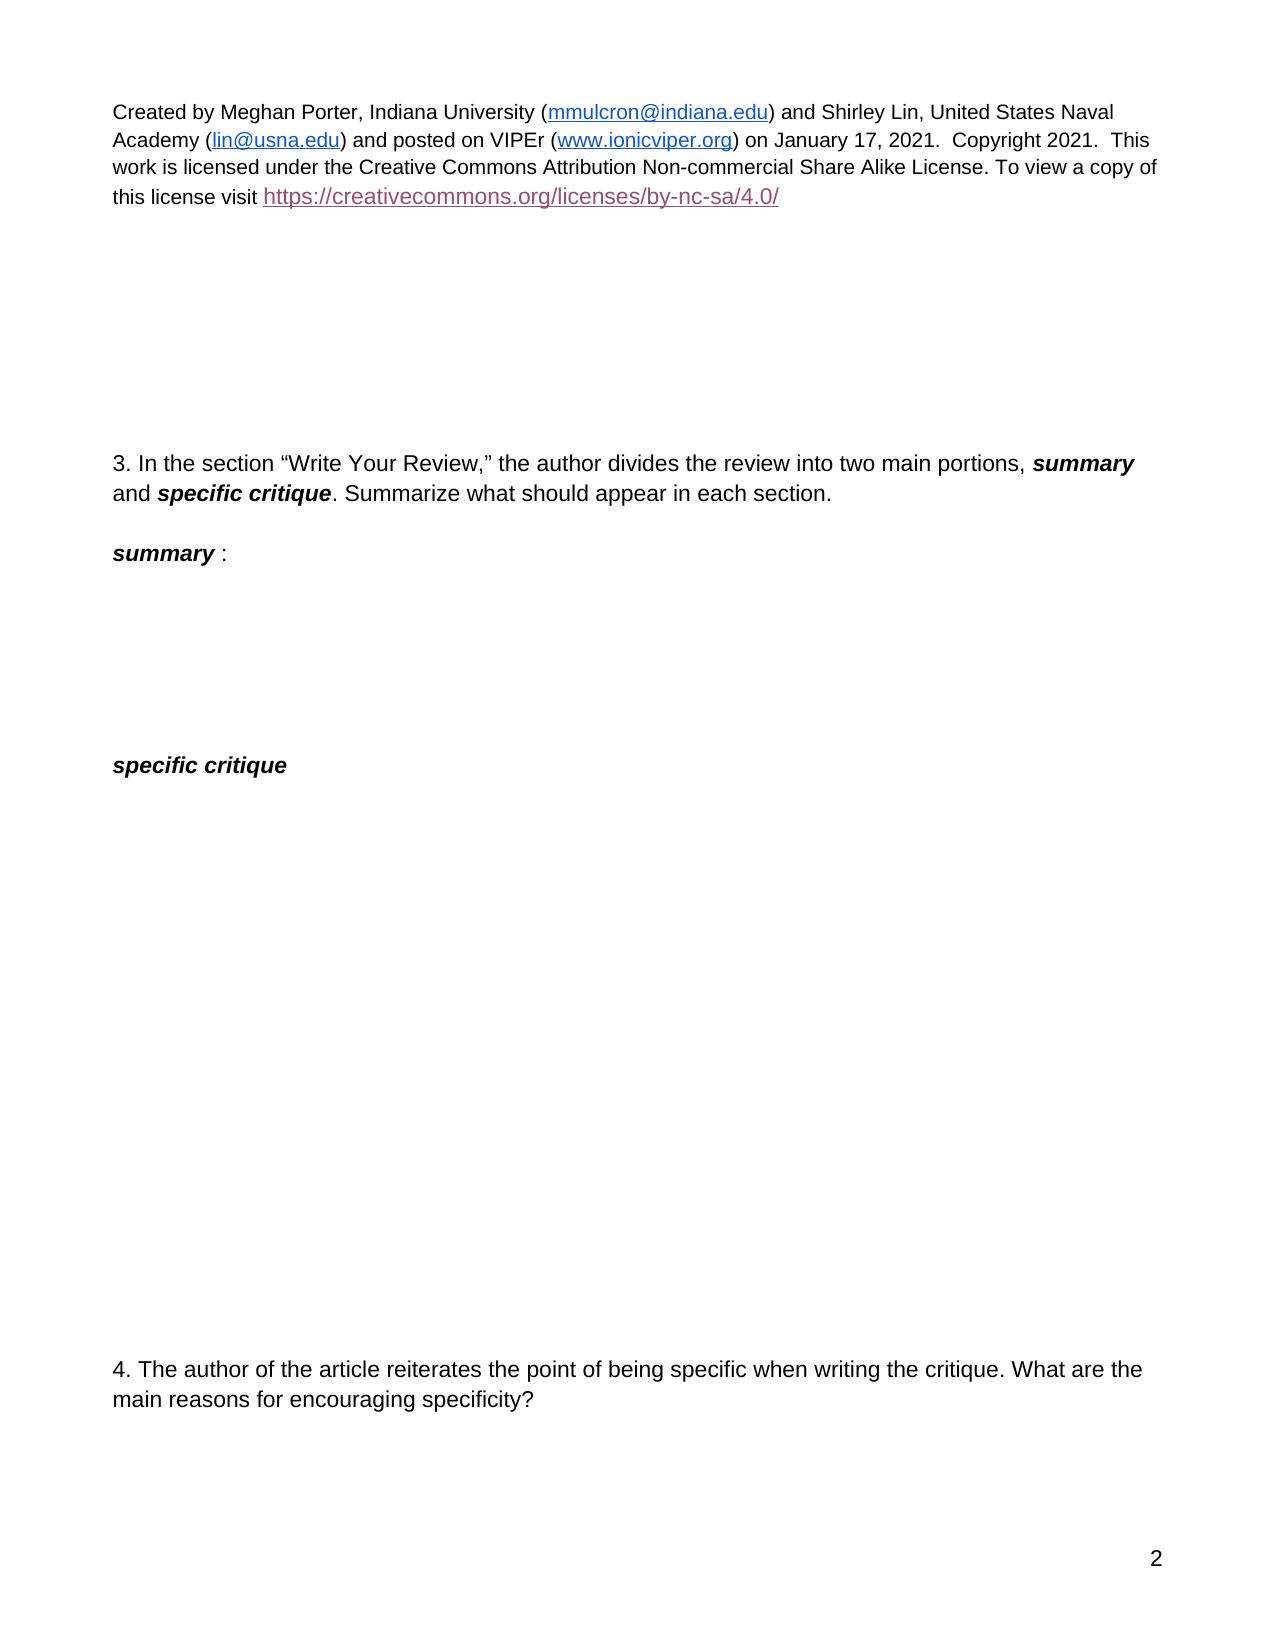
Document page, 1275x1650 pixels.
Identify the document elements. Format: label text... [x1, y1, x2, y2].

text 4. The author of the article reiterates the point of being specific when writing the critique. What are the main reasons for encouraging specificity? [112, 1356, 1162, 1412]
text 3. In the section “Write Your Review,” the author divides the review into two main portions, summary and specific critique. Summarize what should appear in each section. [112, 449, 1162, 506]
text summary : [112, 540, 1162, 566]
text specific critique [112, 752, 1162, 778]
